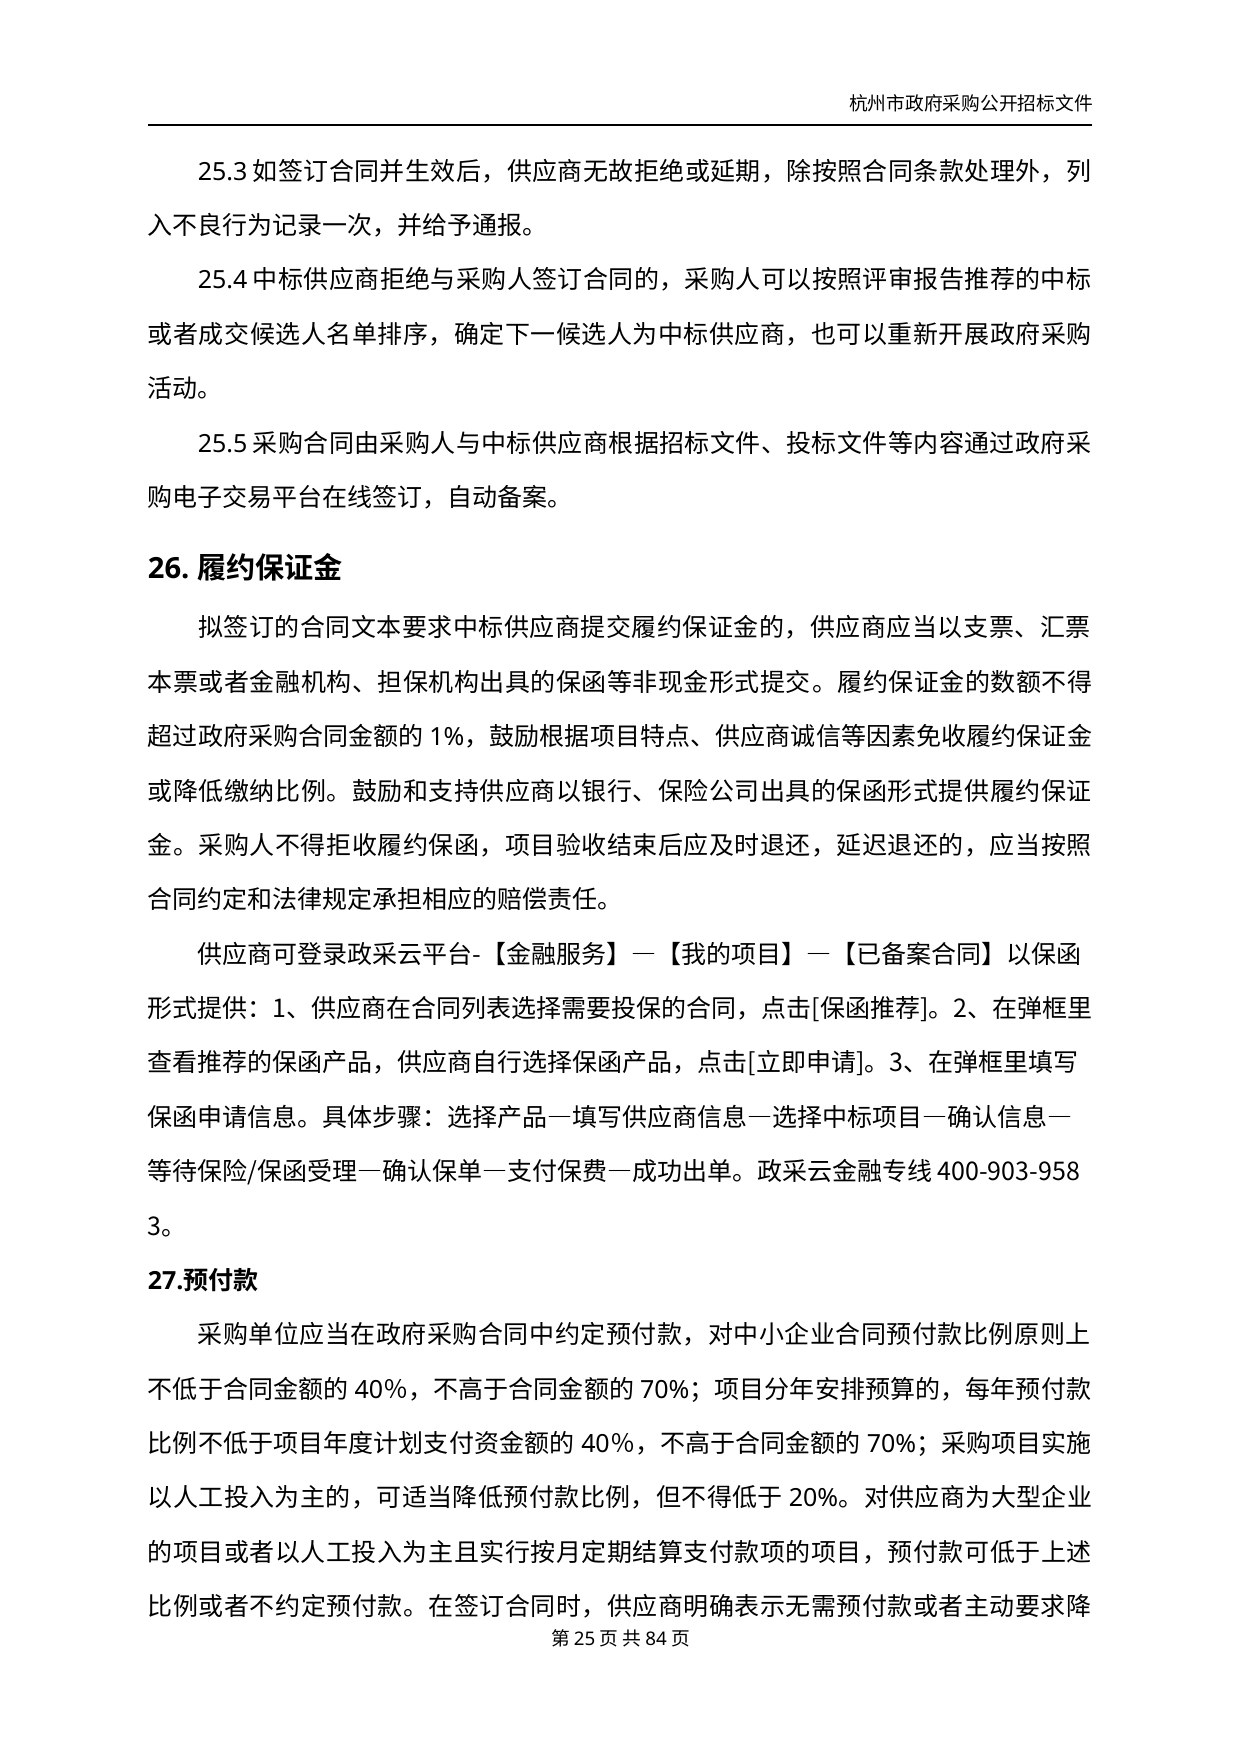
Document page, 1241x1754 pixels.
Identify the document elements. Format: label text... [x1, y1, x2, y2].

text 拟签订的合同文本要求中标供应商提交履约保证金的，供应商应当以支票、汇票、本票或者金融机构、担保机构出具的保函等非现金形式提交。履约保证金的数额不得超过政府采购合同金额的1%，鼓励根据项目特点、供应商诚信等因素免收履约保证金或降低缴纳比例。鼓励和支持供应商以银行、保险公司出具的保函形式提供履约保证金。采购人不得拒收履约保函，项目验收结束后应及时退还，延迟退还的，应当按照合同约定和法律规定承担相应的赔偿责任。 [148, 608, 1092, 916]
subtitle 供应商可登录政采云平台-【金融服务】—【我的项目】—【已备案合同】以保函形式提供：1、供应商在合同列表选择需要投保的合同，点击[保函推荐]。2、在弹框里查看推荐的保函产品，供应商自行选择保函产品，点击[立即申请]。3、在弹框里填写保函申请信息。具体步骤：选择产品—填写供应商信息—选择中标项目—确认信息—等待保险/保函受理—确认保单—支付保费—成功出单。政采云金融专线400-903-9583。 [148, 934, 1092, 1242]
text 25.3如签订合同并生效后，供应商无故拒绝或延期，除按照合同条款处理外，列入不良行为记录一次，并给予通报。 [148, 151, 1092, 242]
text 25.5采购合同由采购人与中标供应商根据招标文件、投标文件等内容通过政府采购电子交易平台在线签订，自动备案。 [148, 423, 1092, 514]
subtitle 27.预付款 [148, 1260, 1092, 1297]
text 25.4中标供应商拒绝与采购人签订合同的，采购人可以按照评审报告推荐的中标或者成交候选人名单排序，确定下一候选人为中标供应商，也可以重新开展政府采购活动。 [148, 260, 1092, 405]
text 26. 履约保证金 [148, 544, 1092, 587]
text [148, 1315, 1092, 1623]
